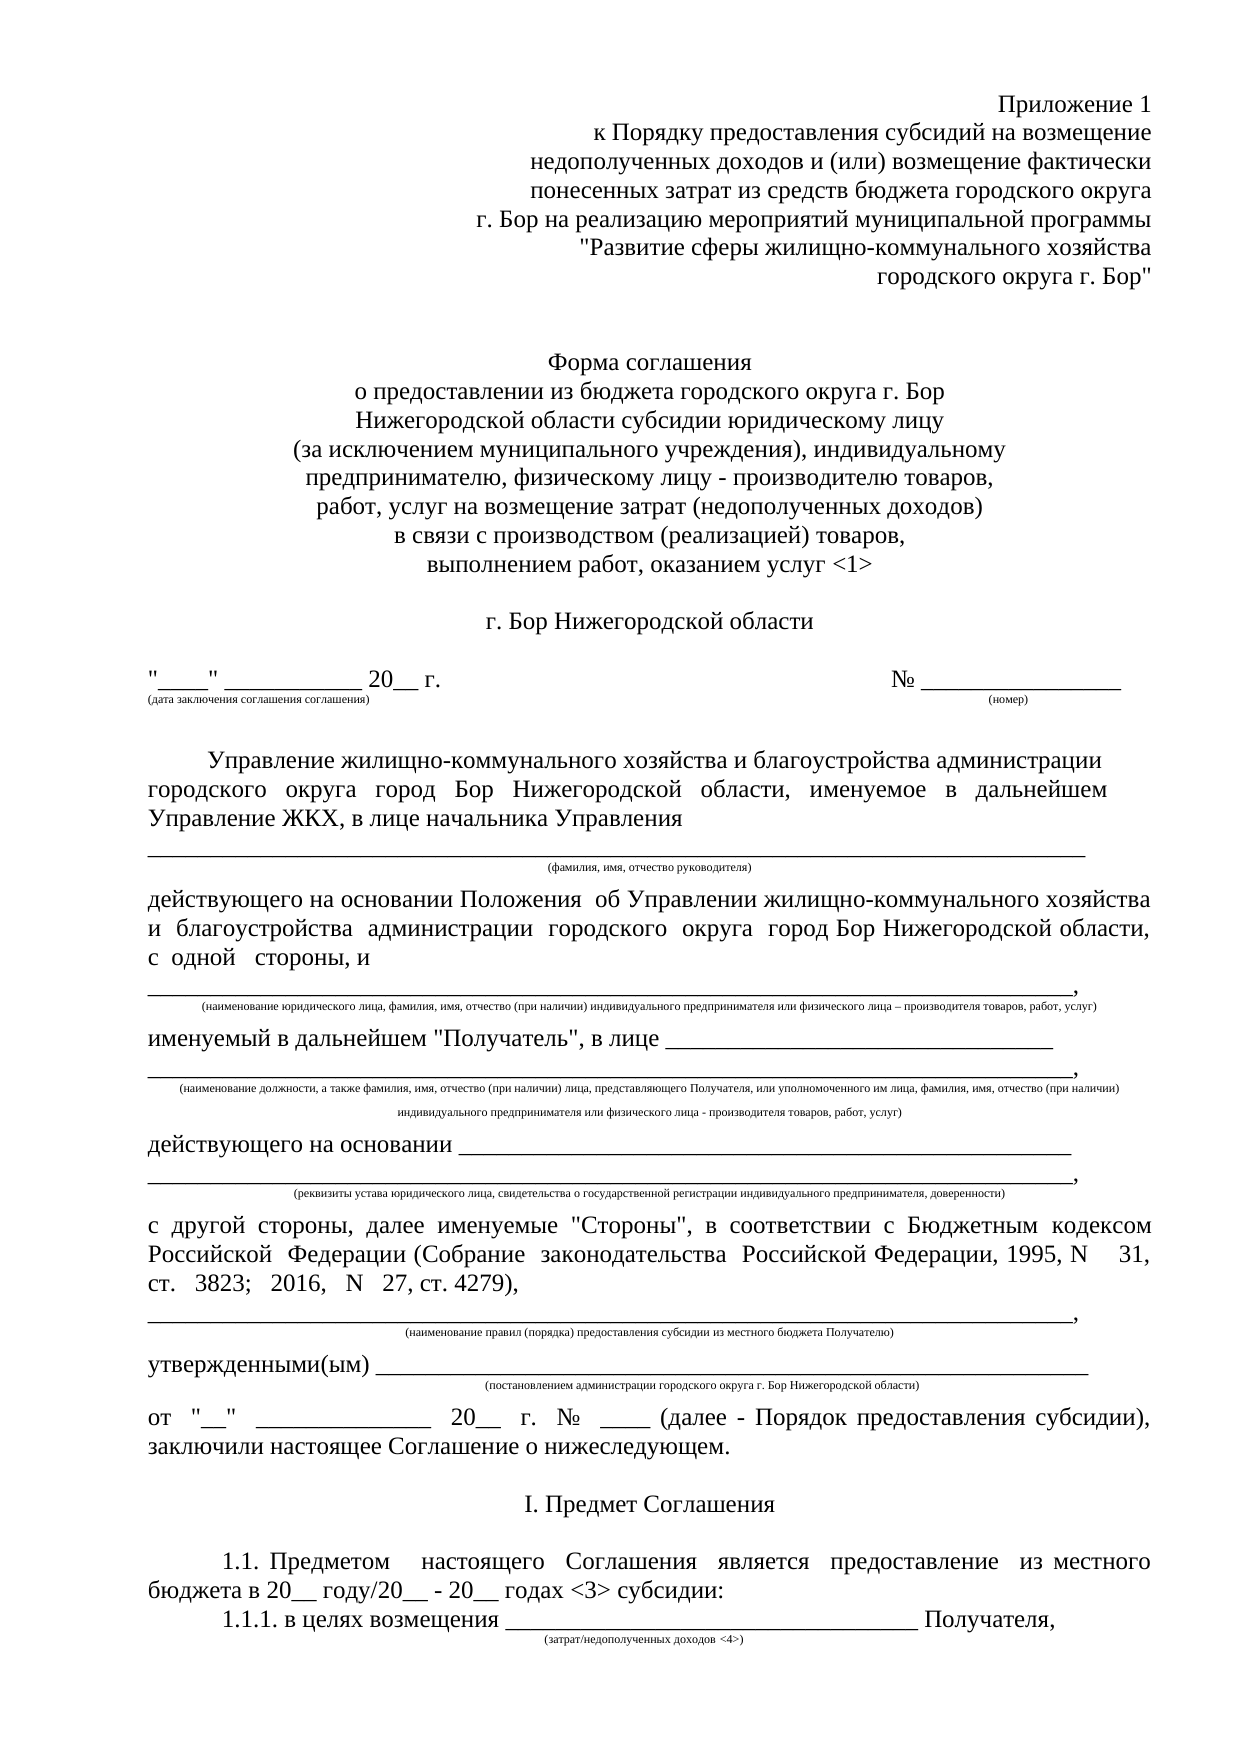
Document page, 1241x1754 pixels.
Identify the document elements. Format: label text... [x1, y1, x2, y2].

text в связи с производством (реализацией) товаров, [148, 520, 1152, 549]
text Нижегородской области субсидии юридическому лицу [148, 405, 1152, 434]
text предпринимателю, физическому лицу - производителю товаров, [148, 462, 1152, 491]
text Приложение 1 [148, 89, 1152, 117]
text 1.1.1. в целях возмещения _________________________________ Получателя, [148, 1604, 1152, 1632]
text понесенных затрат из средств бюджета городского округа [148, 175, 1152, 204]
text __________________________________________________________________________, [148, 1297, 1152, 1326]
text "Развитие сферы жилищно-коммунального хозяйства [148, 232, 1152, 261]
text утвержденными(ым) _________________________________________________________ [148, 1349, 1152, 1378]
text городского округа г. Бор" [148, 261, 1152, 290]
text (дата заключения соглашения соглашения) (номер) [148, 692, 1152, 716]
text именуемый в дальнейшем "Получатель", в лице _______________________________ [148, 1023, 1152, 1052]
text "____" ___________ 20__ г. № ________________ [148, 664, 1152, 692]
text о предоставлении из бюджета городского округа г. Бор [148, 376, 1152, 405]
text г. Бор Нижегородской области [148, 606, 1152, 635]
text действующего на основании Положения об Управлении жилищно-коммунального хозяйства и благоустройства администрации городского округа город Бор Нижегородской области, с одной стороны, и [148, 884, 1152, 971]
text (затрат/недополученных доходов <4>) [148, 1632, 1152, 1656]
text 1.1. Предметом настоящего Соглашения является предоставление из местного бюджета в 20__ году/20__ - 20__ годах <3> субсидии: [148, 1546, 1152, 1604]
text I. Предмет Соглашения [148, 1489, 1152, 1517]
text от "__" ______________ 20__ г. № ____ (далее - Порядок предоставления субсидии), заключили настоящее Соглашение о нижеследующем. [148, 1402, 1152, 1460]
text (постановлением администрации городского округа г. Бор Нижегородской области) [148, 1378, 1152, 1402]
text (за исключением муниципального учреждения), индивидуальному [148, 434, 1152, 462]
text выполнением работ, оказанием услуг <1> [148, 549, 1152, 577]
text (наименование правил (порядка) предоставления субсидии из местного бюджета Получателю) [148, 1326, 1152, 1349]
text Форма соглашения [148, 347, 1152, 376]
text (наименование должности, а также фамилия, имя, отчество (при наличии) лица, представляющего Получателя, или уполномоченного им лица, фамилия, имя, отчество (при наличии) индивидуального предпринимателя или физического лица - производителя товаров, работ, услуг) [148, 1081, 1152, 1129]
text действующего на основании _________________________________________________ [148, 1129, 1152, 1158]
text __________________________________________________________________________, [148, 1052, 1152, 1081]
text (фамилия, имя, отчество руководителя) [148, 860, 1152, 884]
text __________________________________________________________________________, [148, 971, 1152, 999]
text недополученных доходов и (или) возмещение фактически [148, 146, 1152, 175]
text Управление жилищно-коммунального хозяйства и благоустройства администрации городского округа город Бор Нижегородской области, именуемое в дальнейшем Управление ЖКХ, в лице начальника Управления ___________________________________________________________________________ [148, 745, 1152, 860]
text (наименование юридического лица, фамилия, имя, отчество (при наличии) индивидуального предпринимателя или физического лица – производителя товаров, работ, услуг) [148, 999, 1152, 1023]
text г. Бор на реализацию мероприятий муниципальной программы [148, 204, 1152, 232]
text (реквизиты устава юридического лица, свидетельства о государственной регистрации индивидуального предпринимателя, доверенности) [148, 1186, 1152, 1211]
text работ, услуг на возмещение затрат (недополученных доходов) [148, 491, 1152, 520]
text __________________________________________________________________________, [148, 1158, 1152, 1186]
text с другой стороны, далее именуемые "Стороны", в соответствии с Бюджетным кодексом Российской Федерации (Собрание законодательства Российской Федерации, 1995, N 31, ст. 3823; 2016, N 27, ст. 4279), [148, 1211, 1152, 1297]
text к Порядку предоставления субсидий на возмещение [148, 117, 1152, 146]
